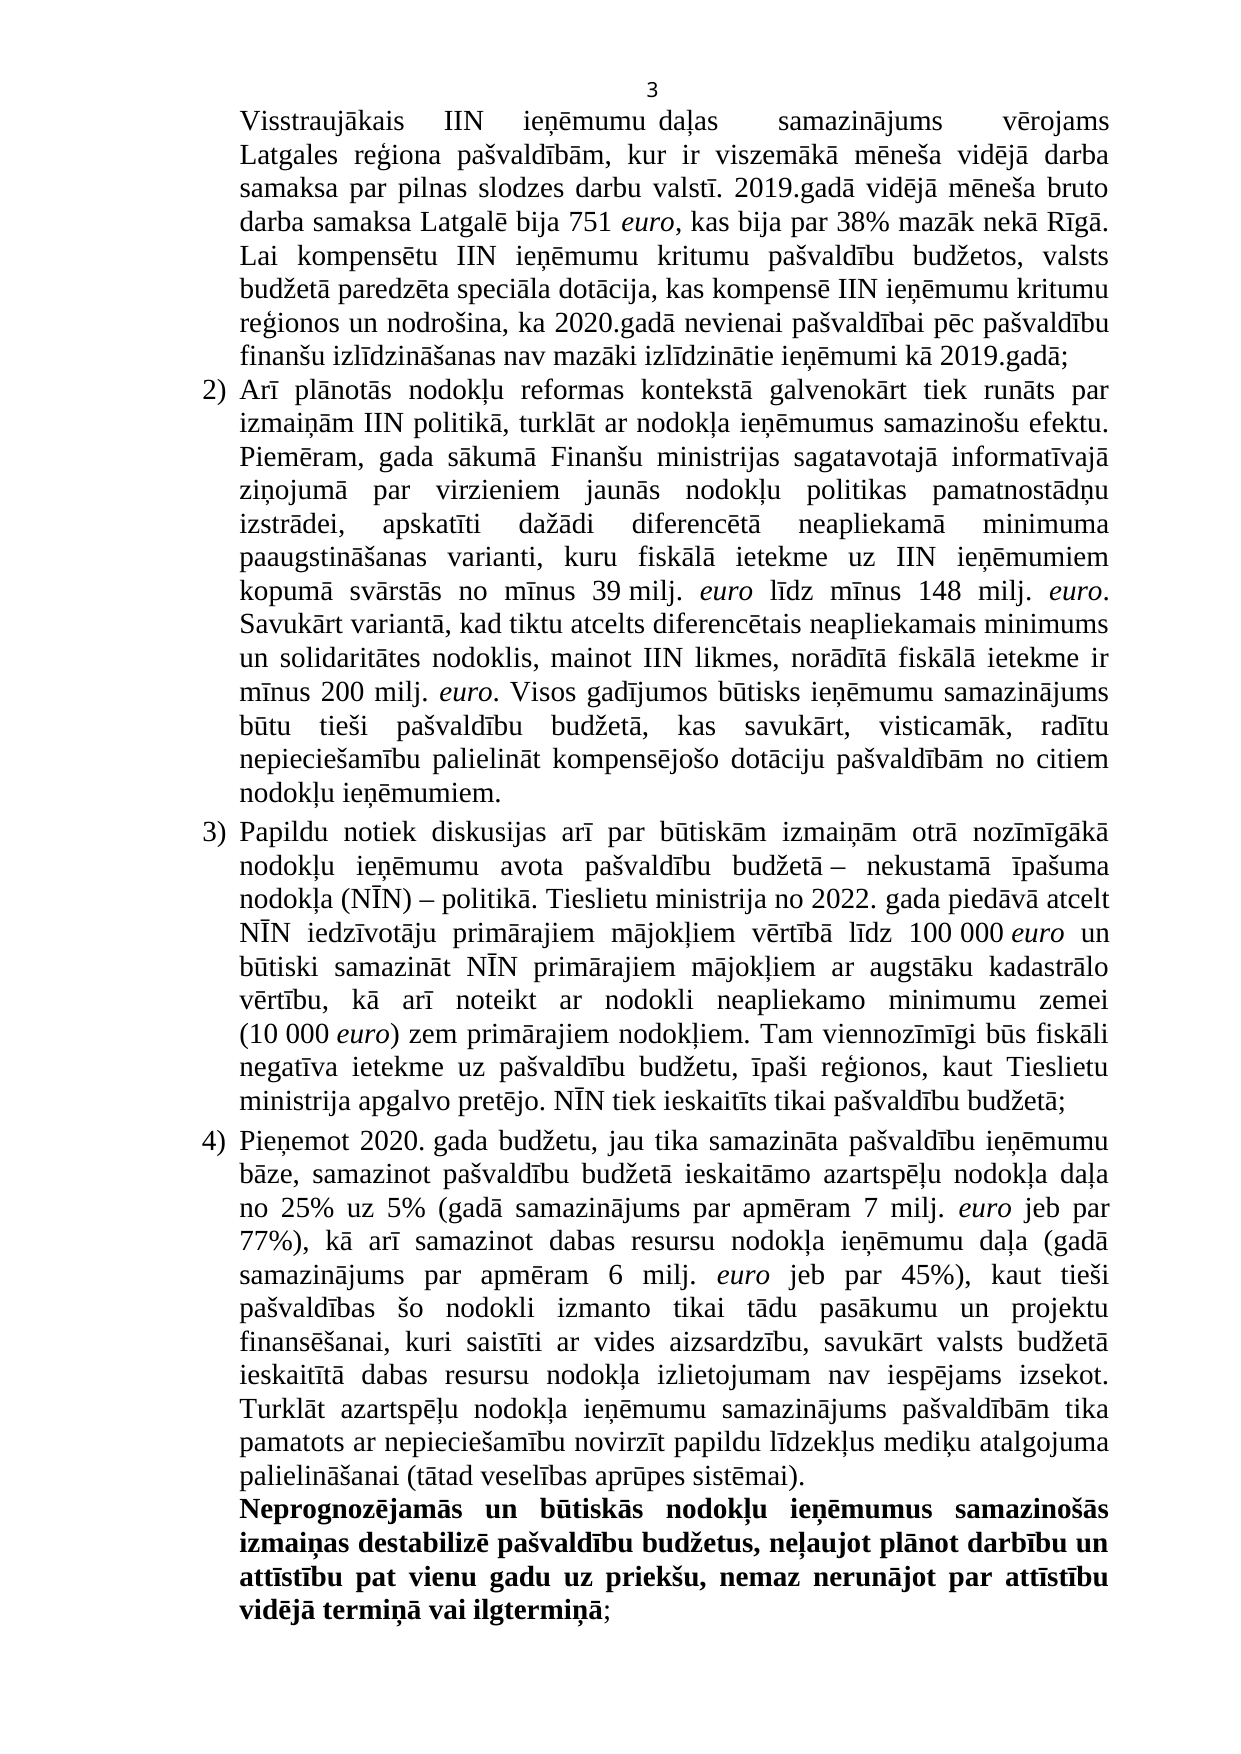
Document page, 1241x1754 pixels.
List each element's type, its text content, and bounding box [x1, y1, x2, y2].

list Arī plānotās nodokļu reformas kontekstā galvenokārt tiek runāts par izmaiņām IIN politikā, turklāt ar nodokļa ieņēmumus samazinošu efektu. Piemēram, gada sākumā Finanšu ministrijas sagatavotajā informatīvajā ziņojumā par virzieniem jaunās nodokļu politikas pamatnostādņu izstrādei, apskatīti dažādi diferencētā neapliekamā minimuma paaugstināšanas varianti, kuru fiskālā ietekme uz IIN ieņēmumiem kopumā svārstās no mīnus 39 milj. euro līdz mīnus 148 milj. euro. Savukārt variantā, kad tiktu atcelts diferencētais neapliekamais minimums un solidaritātes nodoklis, mainot IIN likmes, norādītā fiskālā ietekme ir mīnus 200 milj. euro. Visos gadījumos būtisks ieņēmumu samazinājums būtu tieši pašvaldību budžetā, kas savukārt, visticamāk, radītu nepieciešamību palielināt kompensējošo dotāciju pašvaldībām no citiem nodokļu ieņēmumiem. [202, 372, 1110, 808]
list Papildu notiek diskusijas arī par būtiskām izmaiņām otrā nozīmīgākā nodokļu ieņēmumu avota pašvaldību budžetā – nekustamā īpašuma nodokļa (NĪN) – politikā. Tieslietu ministrija no 2022. gada piedāvā atcelt NĪN iedzīvotāju primārajiem mājokļiem vērtībā līdz 100 000 euro un būtiski samazināt NĪN primārajiem mājokļiem ar augstāku kadastrālo vērtību, kā arī noteikt ar nodokli neapliekamo minimumu zemei (10 000 euro) zem primārajiem nodokļiem. Tam viennozīmīgi būs fiskāli negatīva ietekme uz pašvaldību budžetu, īpaši reģionos, kaut Tieslietu ministrija apgalvo pretējo. NĪN tiek ieskaitīts tikai pašvaldību budžetā; [202, 814, 1110, 1116]
list Pieņemot 2020. gada budžetu, jau tika samazināta pašvaldību ieņēmumu bāze, samazinot pašvaldību budžetā ieskaitāmo azartspēļu nodokļa daļa no 25% uz 5% (gadā samazinājums par apmēram 7 milj. euro jeb par 77%), kā arī samazinot dabas resursu nodokļa ieņēmumu daļa (gadā samazinājums par apmēram 6 milj. euro jeb par 45%), kaut tieši pašvaldības šo nodokli izmanto tikai tādu pasākumu un projektu finansēšanai, kuri saistīti ar vides aizsardzību, savukārt valsts budžetā ieskaitītā dabas resursu nodokļa izlietojumam nav iespējams izsekot. Turklāt azartspēļu nodokļa ieņēmumu samazinājums pašvaldībām tika pamatots ar nepieciešamību novirzīt papildu līdzekļus mediķu atalgojuma palielināšanai (tātad veselības aprūpes sistēmai). [202, 1123, 1110, 1492]
text Neprognozējamās un būtiskās nodokļu ieņēmumus samazinošās izmaiņas destabilizē pašvaldību budžetus, neļaujot plānot darbību un attīstību pat vienu gadu uz priekšu, nemaz nerunājot par attīstību vidējā termiņā vai ilgtermiņā; [239, 1492, 1110, 1626]
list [239, 103, 1110, 372]
